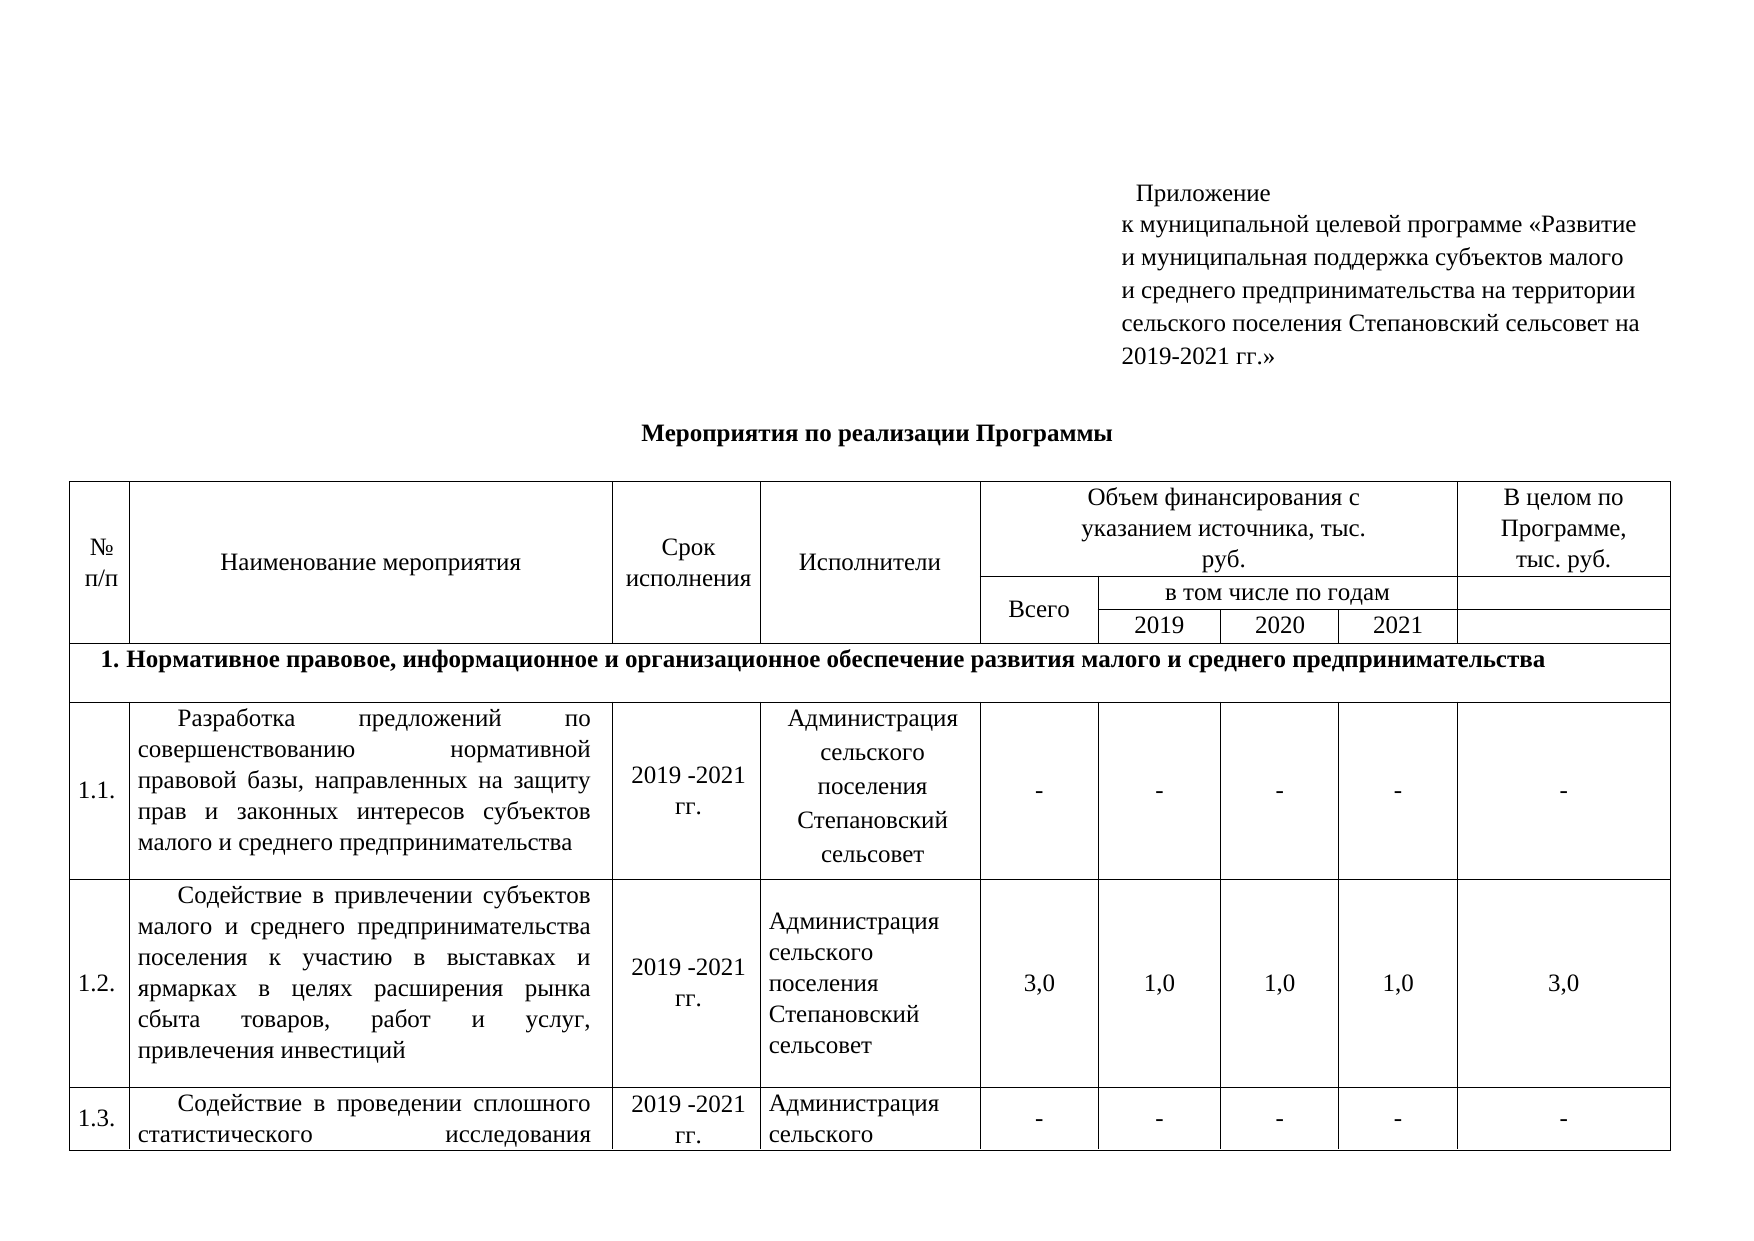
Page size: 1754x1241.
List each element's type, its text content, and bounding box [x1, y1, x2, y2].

table_cell 1,0 [1221, 880, 1338, 1087]
table_cell - [1221, 703, 1338, 879]
table_cell - [1099, 703, 1220, 879]
table_cell [1458, 577, 1670, 609]
table_cell 2019 [1099, 610, 1220, 643]
table_cell Всего [981, 577, 1098, 643]
text к муниципальной целевой программе «Развитие и муниципальная поддержка субъектов малого и среднего предпринимательства на территории сельского поселения Степановский сельсовет на 2019-2021 гг.» [1121, 209, 1642, 370]
table_cell Администрация сельского поселения Степановский сельсовет [761, 703, 980, 879]
table_header Исполнители [761, 482, 980, 643]
table_header Наименование мероприятия [130, 482, 612, 643]
table_cell 1,0 [1099, 880, 1220, 1087]
table_cell - [1339, 703, 1457, 879]
table_cell - [1458, 1088, 1670, 1149]
table_cell 3,0 [981, 880, 1098, 1087]
table_cell 2019 -2021 гг. [613, 703, 760, 879]
table_header Объем финансирования с указанием источника, тыс. руб. [981, 482, 1457, 576]
table_cell Содействие в привлечении субъектов малого и среднего предпринимательства поселения к участию в выставках и ярмарках в целях расширения рынка сбыта товаров, работ и услуг, привлечения инвестиций [130, 880, 612, 1087]
table_cell 1,0 [1339, 880, 1457, 1087]
table_cell 1.1. [70, 703, 129, 879]
table_cell 1.3. [70, 1088, 129, 1149]
table_cell 1. Нормативное правовое, информационное и организационное обеспечение развития малого и среднего предпринимательства [70, 644, 1670, 702]
table_cell Разработка предложений по совершенствованию нормативной правовой базы, направленных на защиту прав и законных интересов субъектов малого и среднего предпринимательства [130, 703, 612, 879]
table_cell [130, 1088, 612, 1149]
table_cell - [981, 703, 1098, 879]
table_cell 3,0 [1458, 880, 1670, 1087]
table_cell - [1099, 1088, 1220, 1149]
table_cell [1458, 610, 1670, 643]
table_header № п/п [70, 482, 129, 643]
table_cell - [1221, 1088, 1338, 1149]
table_cell Администрация сельского поселения Степановский сельсовет [761, 880, 980, 1087]
table_cell 2019 -2021 гг. [613, 880, 760, 1087]
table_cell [761, 1088, 980, 1149]
table_cell - [1458, 703, 1670, 879]
table_cell 2020 [1221, 610, 1338, 643]
text Мероприятия по реализации Программы [112, 418, 1642, 446]
table_cell - [981, 1088, 1098, 1149]
table_cell - [1339, 1088, 1457, 1149]
table_cell 1.2. [70, 880, 129, 1087]
text Приложение [736, 178, 1642, 207]
table_cell в том числе по годам [1099, 577, 1457, 609]
table_cell 2019 -2021 гг. [613, 1088, 760, 1149]
table_header В целом по Программе, тыс. руб. [1458, 482, 1670, 576]
table_header Срок исполнения [613, 482, 760, 643]
table_cell 2021 [1339, 610, 1457, 643]
